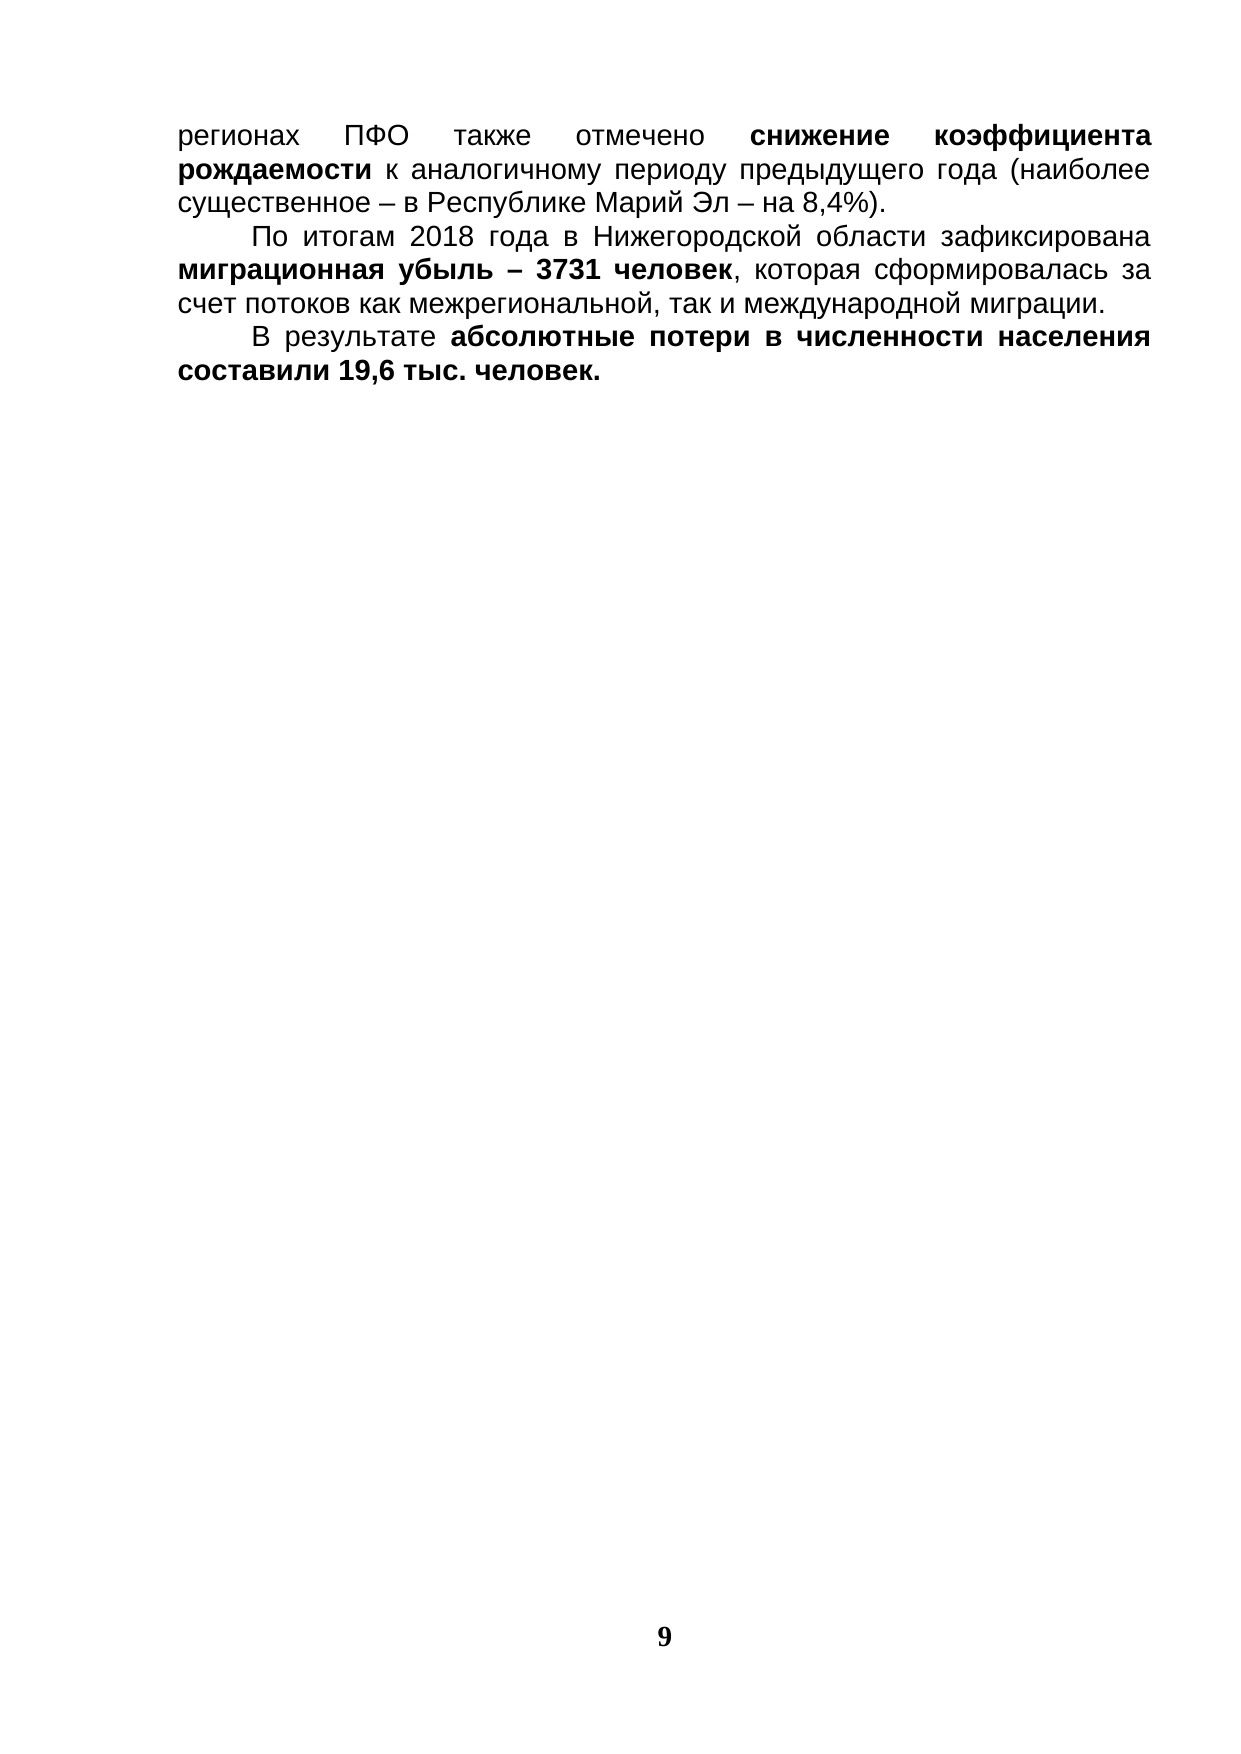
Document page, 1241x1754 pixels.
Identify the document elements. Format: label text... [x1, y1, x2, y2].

text По итогам 2018 года в Нижегородской области зафиксирована миграционная убыль – 3731 человек, которая сформировалась за счет потоков как межрегиональной, так и международной миграции. [177, 219, 1152, 319]
text В результате абсолютные потери в численности населения составили 19,6 тыс. человек. [177, 319, 1152, 386]
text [177, 118, 1152, 219]
